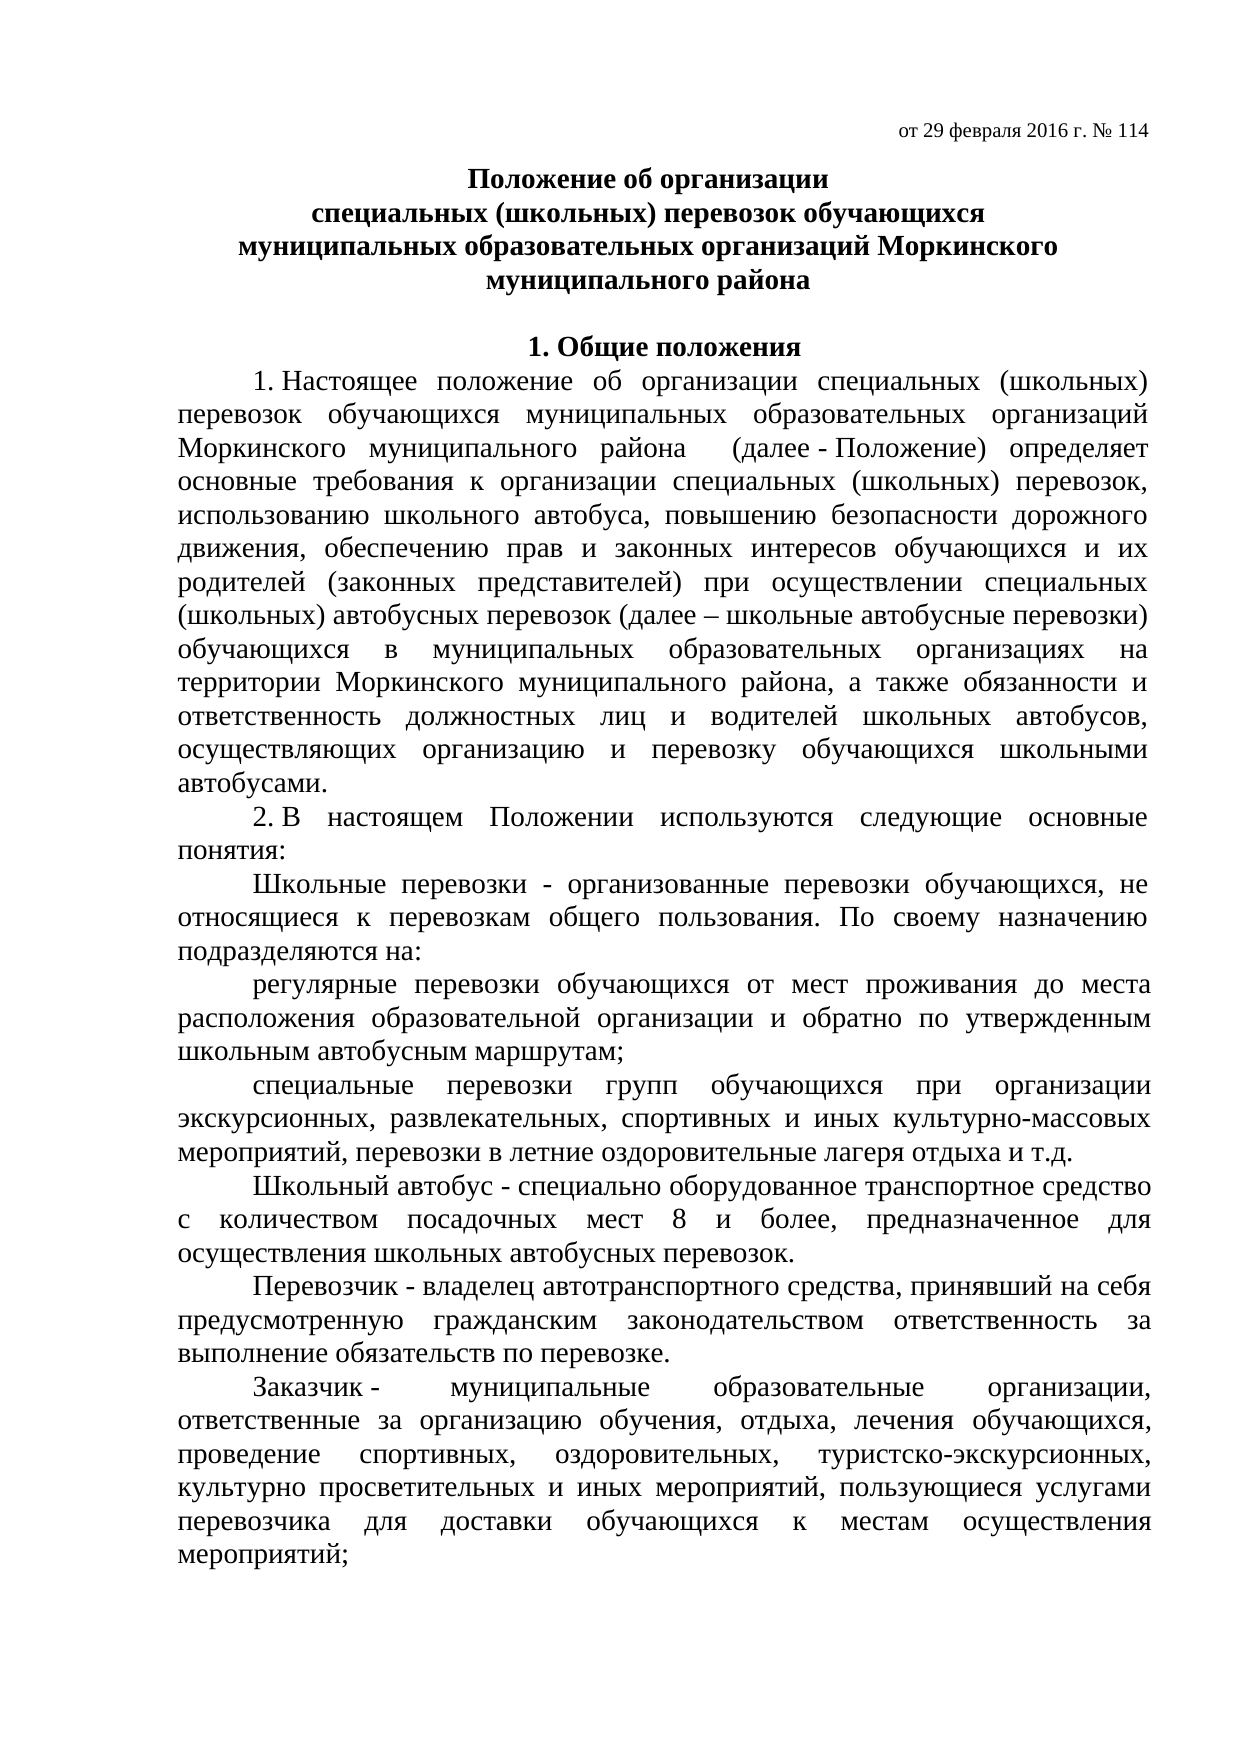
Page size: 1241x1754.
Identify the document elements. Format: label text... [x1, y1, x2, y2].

text регулярные перевозки обучающихся от мест проживания до места расположения образовательной организации и обратно по утвержденным школьным автобусным маршрутам; [177, 966, 1152, 1067]
text Школьные перевозки - организованные перевозки обучающихся, не относящиеся к перевозкам общего пользования. По своему назначению подразделяются на: [177, 866, 1148, 966]
text муниципальных образовательных организаций Моркинского муниципального района [148, 228, 1148, 329]
text специальные перевозки групп обучающихся при организации экскурсионных, развлекательных, спортивных и иных культурно-массовых мероприятий, перевозки в летние оздоровительные лагеря отдыха и т.д. [177, 1067, 1152, 1168]
text Заказчик - муниципальные образовательные организации, ответственные за организацию обучения, отдыха, лечения обучающихся, проведение спортивных, оздоровительных, туристско-экскурсионных, культурно просветительных и иных мероприятий, пользующиеся услугами перевозчика для доставки обучающихся к местам осуществления мероприятий; [177, 1369, 1152, 1570]
text 2. В настоящем Положении используются следующие основные понятия: [177, 799, 1148, 866]
text 1. Настоящее положение об организации специальных (школьных) перевозок обучающихся муниципальных образовательных организаций Моркинского муниципального района (далее - Положение) определяет основные требования к организации специальных (школьных) перевозок, использованию школьного автобуса, повышению безопасности дорожного движения, обеспечению прав и законных интересов обучающихся и их родителей (законных представителей) при осуществлении специальных (школьных) автобусных перевозок (далее – школьные автобусные перевозки) обучающихся в муниципальных образовательных организациях на территории Моркинского муниципального района, а также обязанности и ответственность должностных лиц и водителей школьных автобусов, осуществляющих организацию и перевозку обучающихся школьными автобусами. [177, 363, 1148, 799]
text Перевозчик - владелец автотранспортного средства, принявший на себя предусмотренную гражданским законодательством ответственность за выполнение обязательств по перевозке. [177, 1268, 1152, 1369]
text 1. Общие положения [180, 329, 1148, 363]
text Школьный автобус - специально оборудованное транспортное средство с количеством посадочных мест 8 и более, предназначенное для осуществления школьных автобусных перевозок. [177, 1168, 1152, 1268]
text Положение об организации [148, 161, 1148, 195]
text от 29 февраля 2016 г. № 114 [148, 118, 1148, 142]
text специальных (школьных) перевозок обучающихся [148, 195, 1148, 228]
